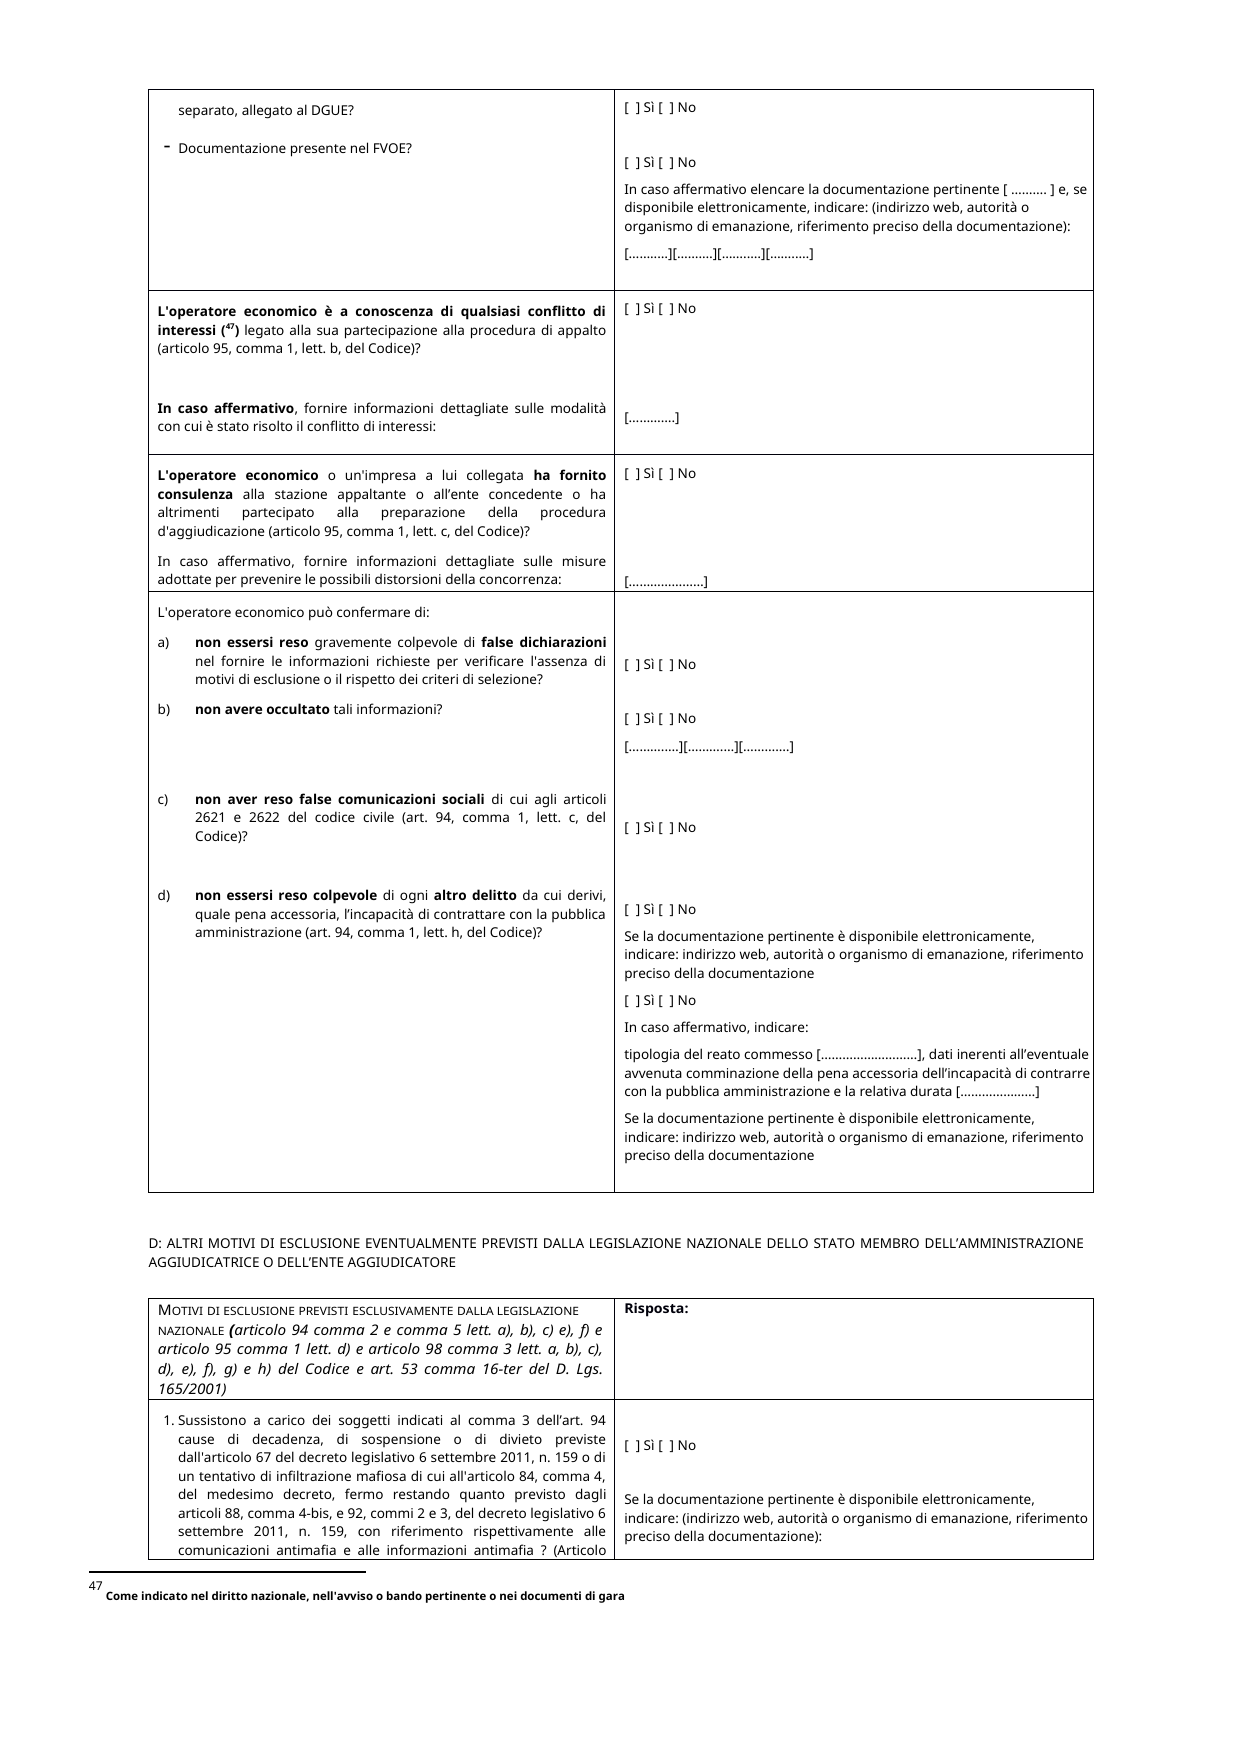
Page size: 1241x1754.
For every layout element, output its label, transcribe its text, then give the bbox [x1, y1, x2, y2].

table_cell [615, 1400, 1093, 1559]
table_cell L'operatore economico o un'impresa a lui collegata ha fornito consulenza alla stazione appaltante o all’ente concedente o ha altrimenti partecipato alla preparazione della procedura d'aggiudicazione (articolo 95, comma 1, lett. c, del Codice)? In caso affermativo, fornire informazioni dettagliate sulle misure adottate per prevenire le possibili distorsioni della concorrenza: [149, 455, 614, 591]
table_cell L'operatore economico può confermare di: non essersi reso gravemente colpevole di false dichiarazioni nel fornire le informazioni richieste per verificare l'assenza di motivi di esclusione o il rispetto dei criteri di selezione? non avere occultato tali informazioni? non aver reso false comunicazioni sociali di cui agli articoli 2621 e 2622 del codice civile (art. 94, comma 1, lett. c, del Codice)? non essersi reso colpevole di ogni altro delitto da cui derivi, quale pena accessoria, l’incapacità di contrattare con la pubblica amministrazione (art. 94, comma 1, lett. h, del Codice)? [149, 592, 614, 1192]
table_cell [615, 90, 1093, 290]
table_cell D: ALTRI MOTIVI DI ESCLUSIONE EVENTUALMENTE PREVISTI DALLA LEGISLAZIONE NAZIONALE DELLO STATO MEMBRO DELL’AMMINISTRAZIONE AGGIUDICATRICE O DELL’ENTE AGGIUDICATORE [148, 1193, 1093, 1298]
table_cell [ ] Sì [ ] No [………….] [615, 291, 1093, 454]
table_cell [ ] Sì [ ] No […………………] [615, 455, 1093, 591]
table_cell MOTIVI DI ESCLUSIONE PREVISTI ESCLUSIVAMENTE DALLA LEGISLAZIONE NAZIONALE (articolo 94 comma 2 e comma 5 lett. a), b), c) e), f) e articolo 95 comma 1 lett. d) e articolo 98 comma 3 lett. a, b), c), d), e), f), g) e h) del Codice e art. 53 comma 16-ter del D. Lgs. 165/2001) [149, 1299, 614, 1399]
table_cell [149, 90, 614, 290]
table_cell L'operatore economico è a conoscenza di qualsiasi conflitto di interessi () legato alla sua partecipazione alla procedura di appalto (articolo 95, comma 1, lett. b, del Codice)? In caso affermativo, fornire informazioni dettagliate sulle modalità con cui è stato risolto il conflitto di interessi: [149, 291, 614, 454]
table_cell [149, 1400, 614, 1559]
table_cell [ ] Sì [ ] No [ ] Sì [ ] No [………..…][……….…][……….…] [ ] Sì [ ] No [ ] Sì [ ] No Se la documentazione pertinente è disponibile elettronicamente, indicare: indirizzo web, autorità o organismo di emanazione, riferimento preciso della documentazione [ ] Sì [ ] No In caso affermativo, indicare: tipologia del reato commesso [………………………], dati inerenti all’eventuale avvenuta comminazione della pena accessoria dell’incapacità di contrarre con la pubblica amministrazione e la relativa durata […………………] Se la documentazione pertinente è disponibile elettronicamente, indicare: indirizzo web, autorità o organismo di emanazione, riferimento preciso della documentazione [615, 592, 1093, 1192]
table_cell Risposta: [615, 1299, 1093, 1399]
